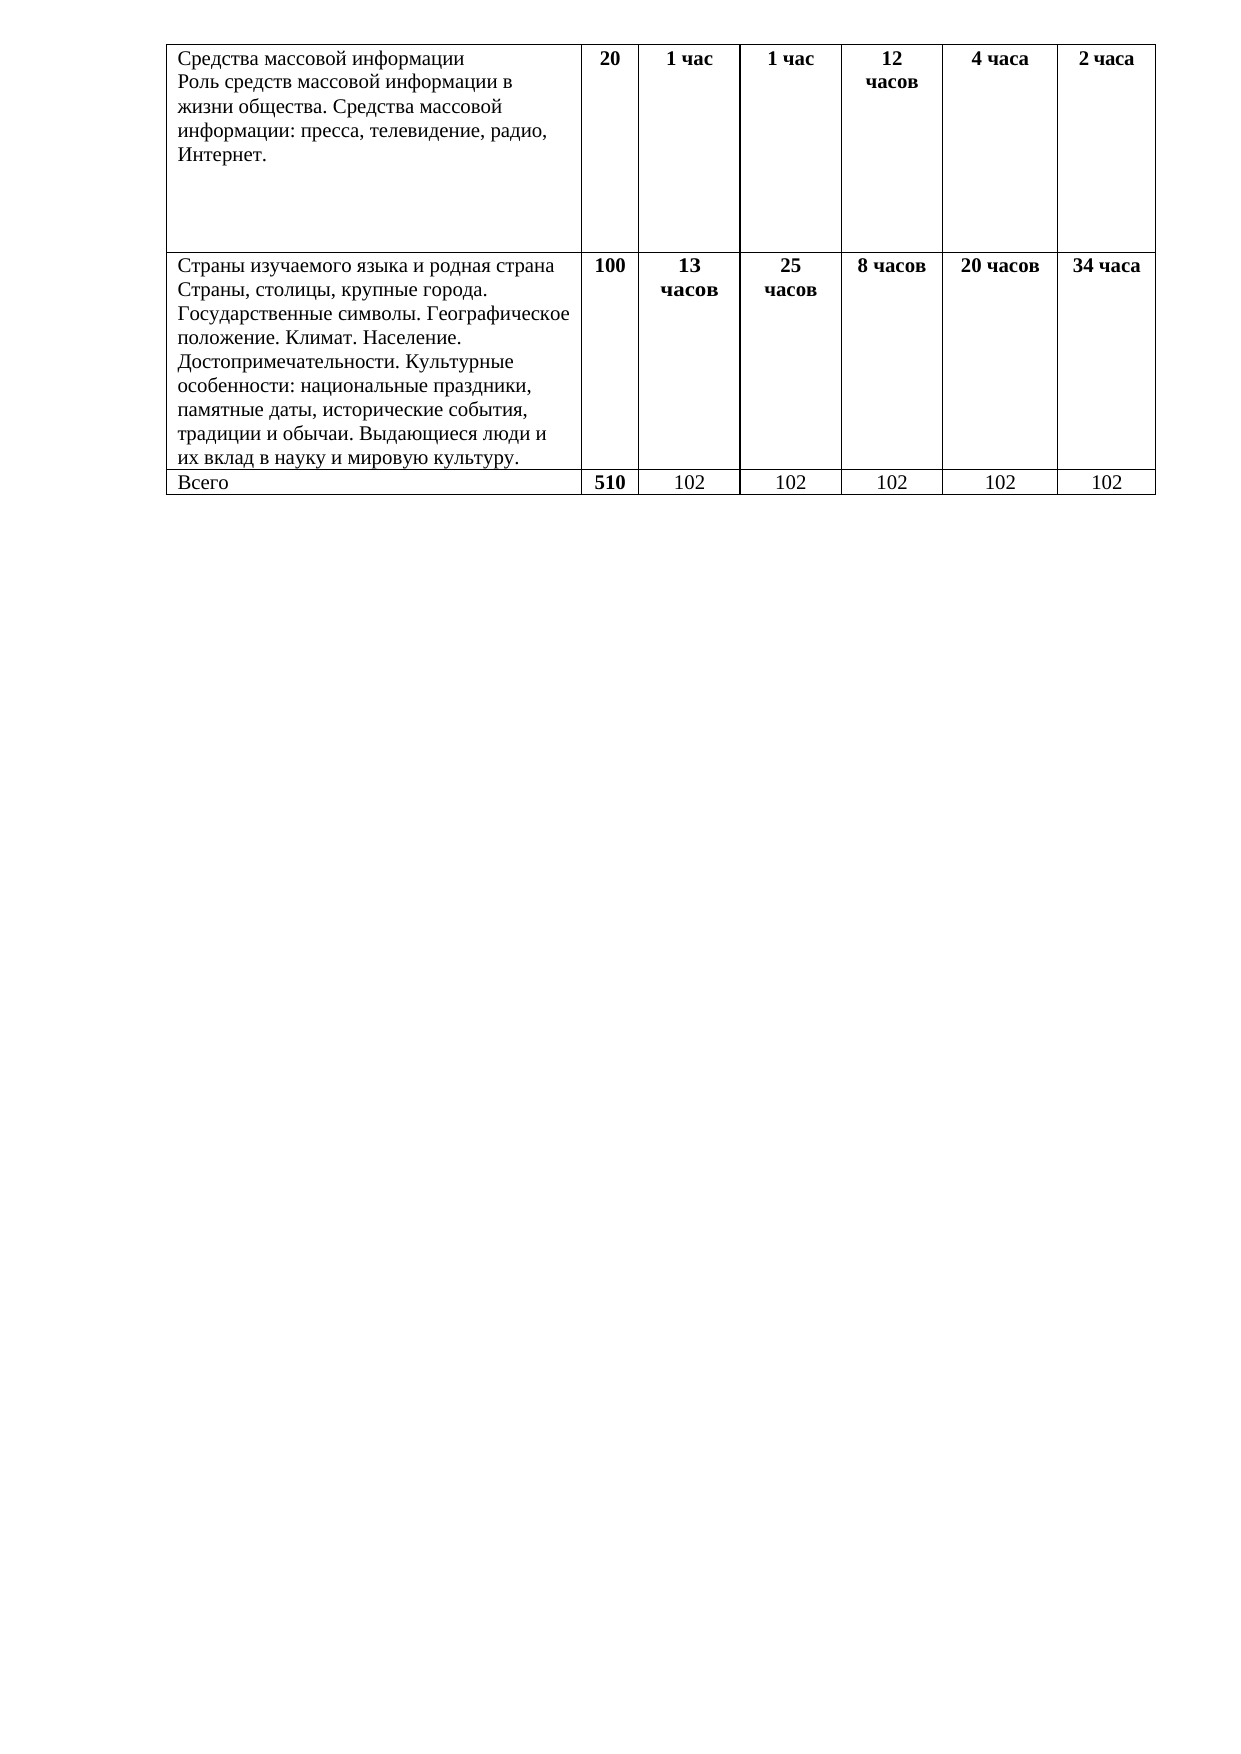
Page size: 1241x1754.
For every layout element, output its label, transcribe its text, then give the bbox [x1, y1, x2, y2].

table_cell 8 часов [842, 253, 942, 469]
table_cell Средства массовой информации Роль средств массовой информации в жизни общества. Средства массовой информации: пресса, телевидение, радио, Интернет. [167, 45, 581, 252]
table_cell 12 часов [842, 45, 942, 252]
table_cell Страны изучаемого языка и родная страна Страны, столицы, крупные города. Государственные символы. Географическое положение. Климат. Население. Достопримечательности. Культурные особенности: национальные праздники, памятные даты, исторические события, традиции и обычаи. Выдающиеся люди и их вклад в науку и мировую культуру. [167, 253, 581, 469]
table_cell 2 часа [1058, 45, 1155, 252]
table_cell Всего [167, 470, 581, 494]
table_cell 13 часов [639, 253, 739, 469]
table_cell 102 [1058, 470, 1155, 494]
table_cell 34 часа [1058, 253, 1155, 469]
table_cell 1 час [741, 45, 841, 252]
table_cell 102 [943, 470, 1057, 494]
table_cell 20 [582, 45, 638, 252]
table_cell 510 [582, 470, 638, 494]
table_cell 25 часов [741, 253, 841, 469]
table_cell 100 [582, 253, 638, 469]
table_cell 102 [741, 470, 841, 494]
table_cell 102 [842, 470, 942, 494]
table_cell 102 [639, 470, 739, 494]
table_cell 1 час [639, 45, 739, 252]
table_cell 4 часа [943, 45, 1057, 252]
table_cell 20 часов [943, 253, 1057, 469]
